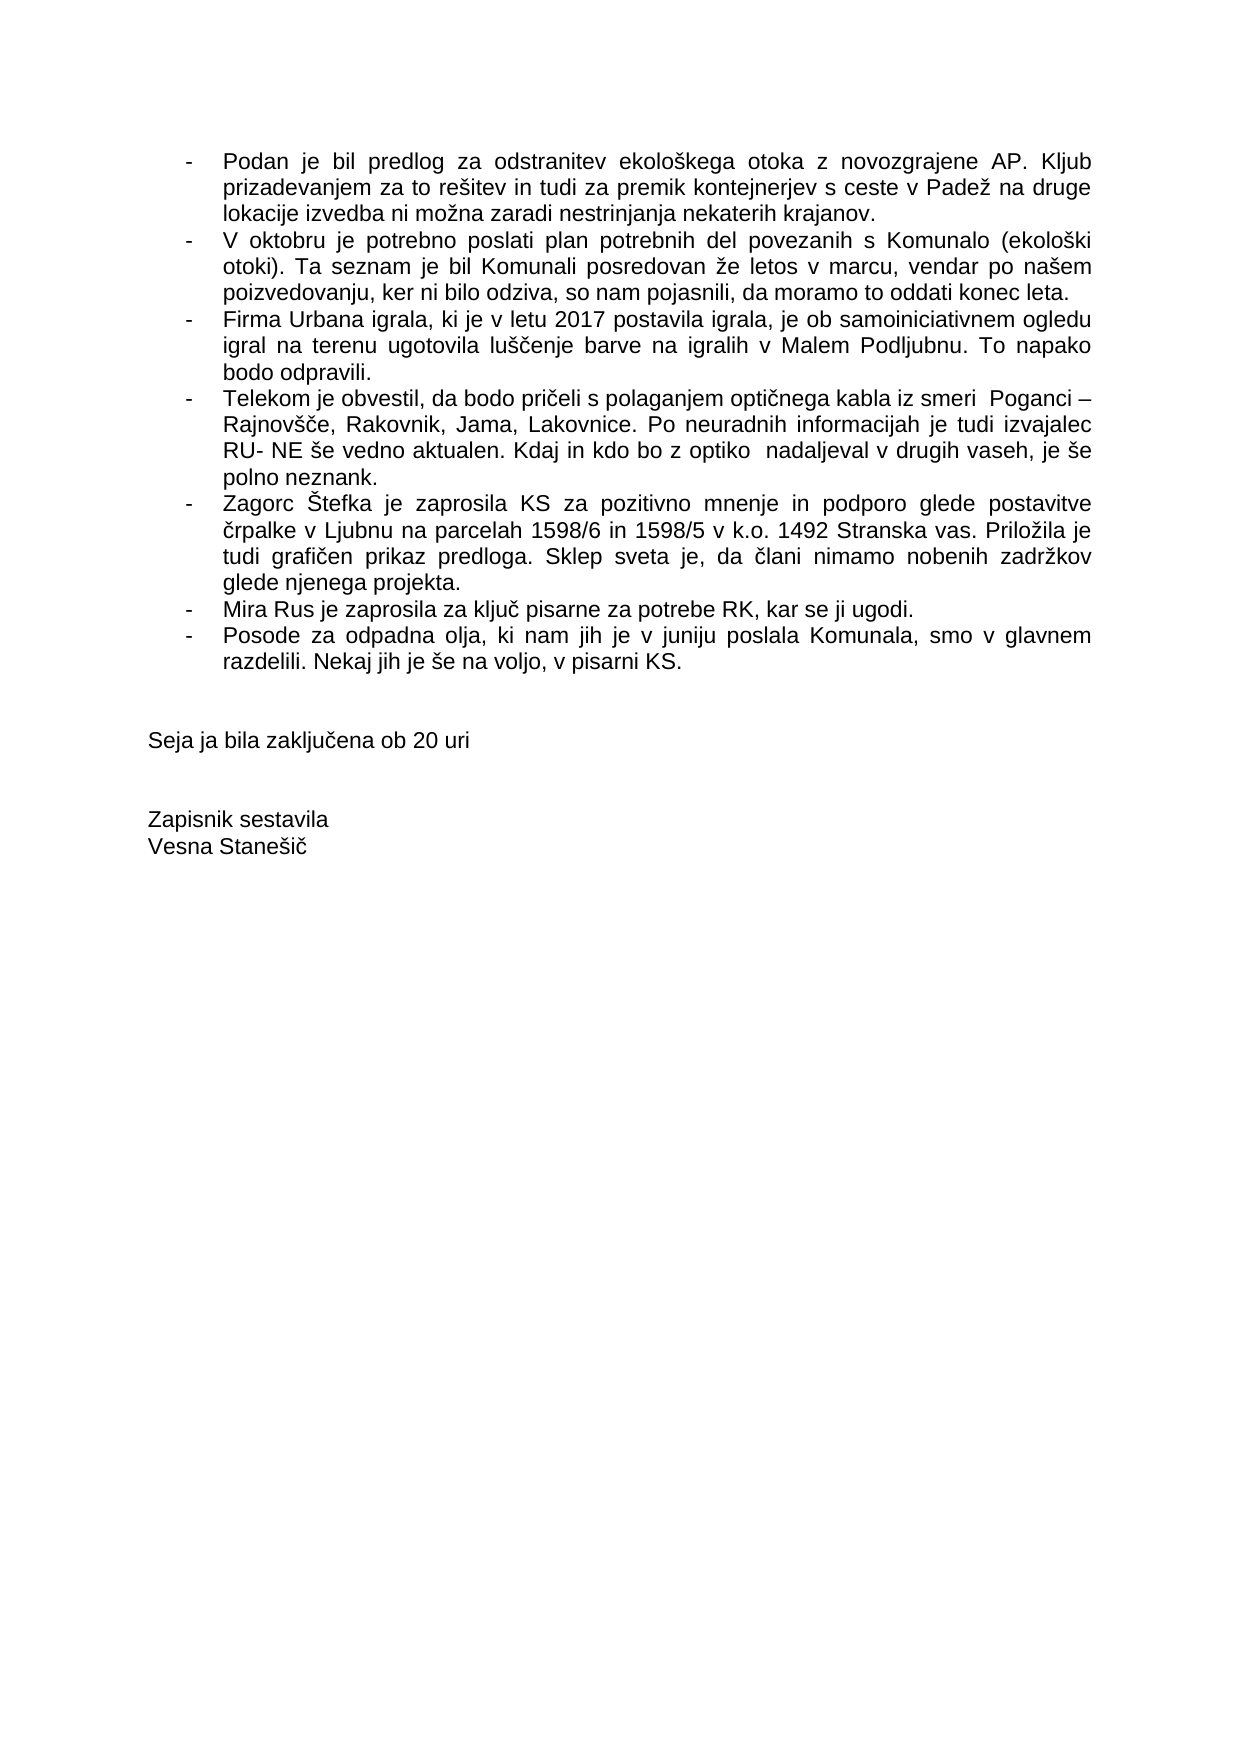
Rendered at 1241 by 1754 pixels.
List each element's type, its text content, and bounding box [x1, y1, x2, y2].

text Vesna Stanešič [148, 833, 1093, 859]
list Firma Urbana igrala, ki je v letu 2017 postavila igrala, je ob samoiniciativnem ogledu igral na terenu ugotovila luščenje barve na igralih v Malem Podljubnu. To napako bodo odpravili. [185, 306, 1093, 385]
text Seja ja bila zaključena ob 20 uri [148, 727, 1093, 754]
list Telekom je obvestil, da bodo pričeli s polaganjem optičnega kabla iz smeri Poganci – Rajnovšče, Rakovnik, Jama, Lakovnice. Po neuradnih informacijah je tudi izvajalec RU- NE še vedno aktualen. Kdaj in kdo bo z optiko nadaljeval v drugih vaseh, je še polno neznank. [185, 385, 1093, 490]
text Zapisnik sestavila [148, 806, 1093, 833]
list Mira Rus je zaprosila za ključ pisarne za potrebe RK, kar se ji ugodi. [185, 596, 1093, 622]
list Zagorc Štefka je zaprosila KS za pozitivno mnenje in podporo glede postavitve črpalke v Ljubnu na parcelah 1598/6 in 1598/5 v k.o. 1492 Stranska vas. Priložila je tudi grafičen prikaz predloga. Sklep sveta je, da člani nimamo nobenih zadržkov glede njenega projekta. [185, 490, 1093, 596]
list V oktobru je potrebno poslati plan potrebnih del povezanih s Komunalo (ekološki otoki). Ta seznam je bil Komunali posredovan že letos v marcu, vendar po našem poizvedovanju, ker ni bilo odziva, so nam pojasnili, da moramo to oddati konec leta. [185, 227, 1093, 306]
list Posode za odpadna olja, ki nam jih je v juniju poslala Komunala, smo v glavnem razdelili. Nekaj jih je še na voljo, v pisarni KS. [185, 622, 1093, 675]
list Podan je bil predlog za odstranitev ekološkega otoka z novozgrajene AP. Kljub prizadevanjem za to rešitev in tudi za premik kontejnerjev s ceste v Padež na druge lokacije izvedba ni možna zaradi nestrinjanja nekaterih krajanov. [185, 148, 1093, 227]
